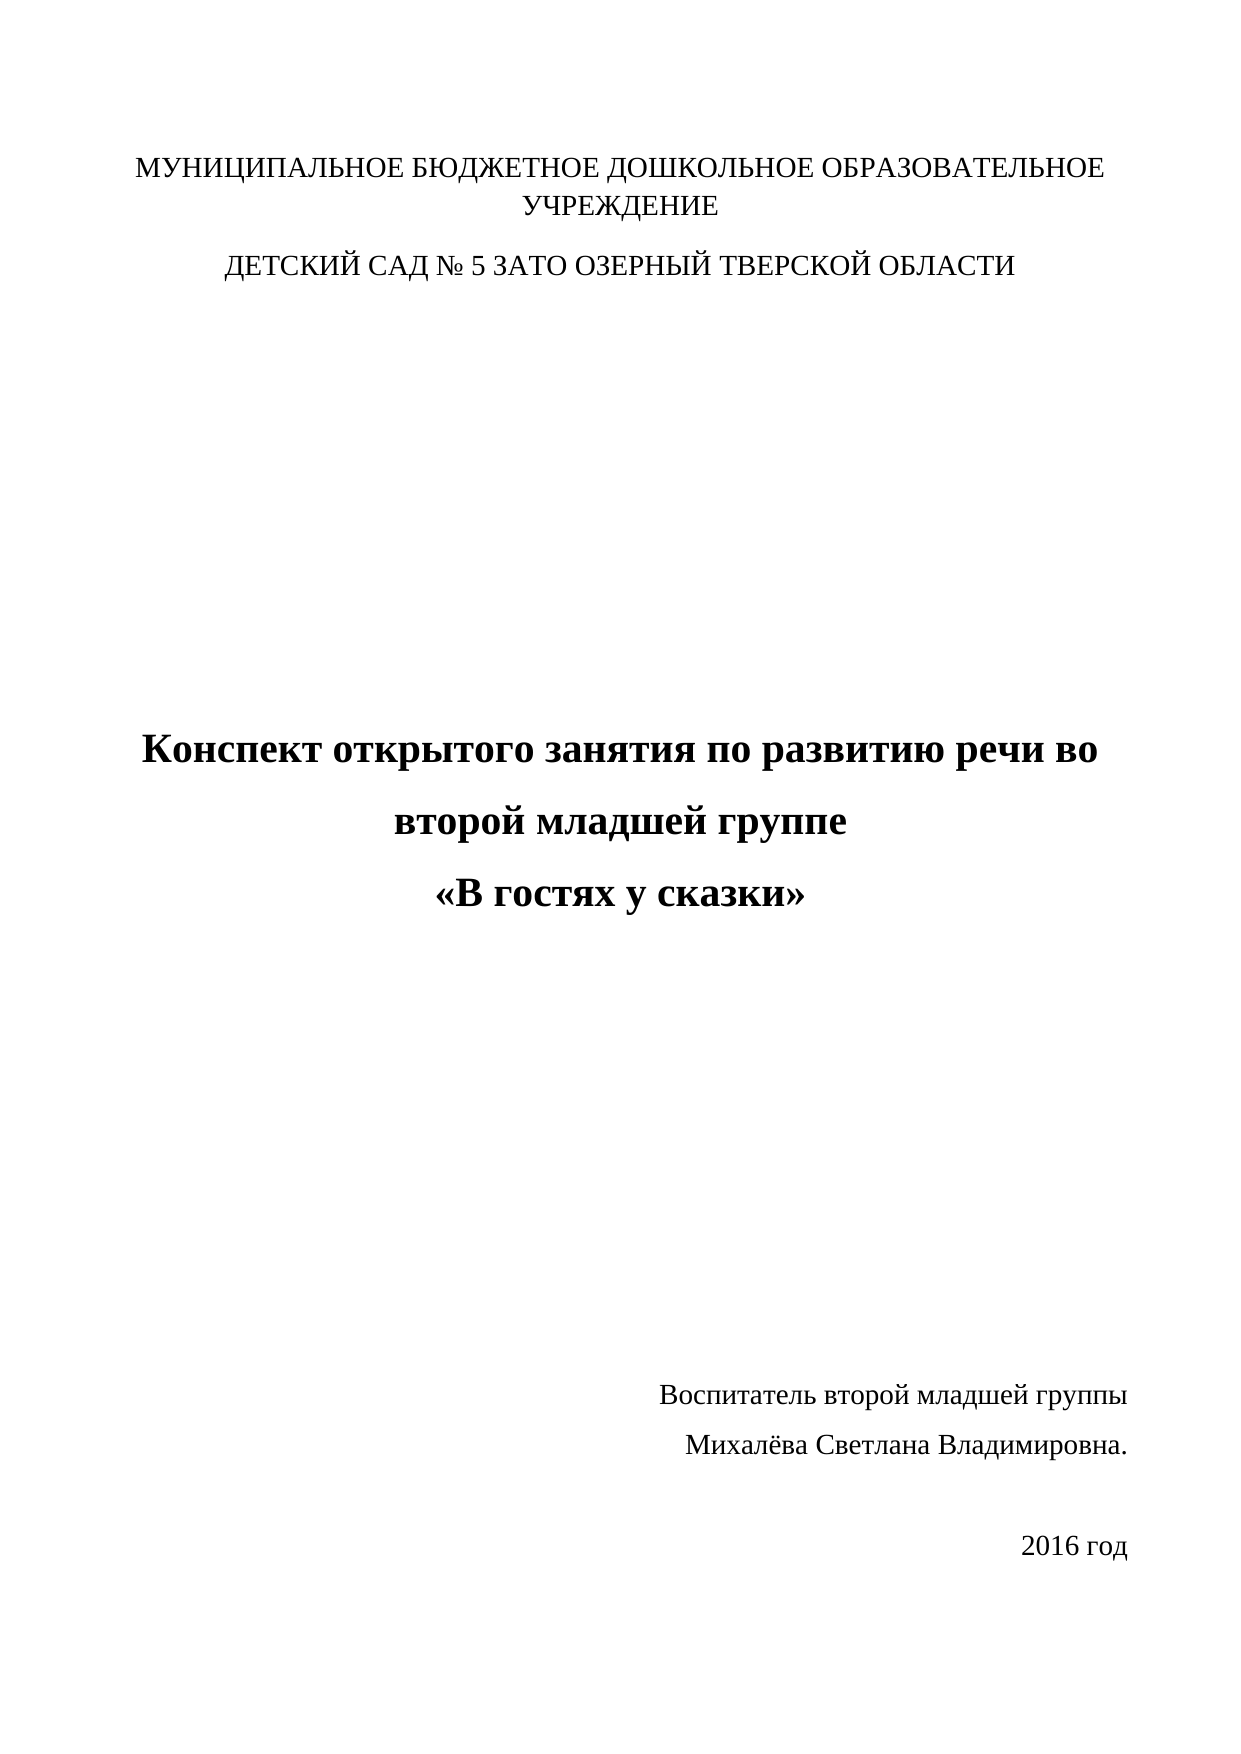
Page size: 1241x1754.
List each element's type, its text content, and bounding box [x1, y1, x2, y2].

text Воспитатель второй младшей группы [112, 1377, 1128, 1411]
text МУНИЦИПАЛЬНОЕ БЮДЖЕТНОЕ ДОШКОЛЬНОЕ ОБРАЗОВАТЕЛЬНОЕ УЧРЕЖДЕНИЕ [112, 150, 1128, 222]
text Михалёва Светлана Владимировна. [112, 1427, 1128, 1461]
text «В гостях у сказки» [112, 868, 1128, 916]
text ДЕТСКИЙ САД № 5 ЗАТО ОЗЕРНЫЙ ТВЕРСКОЙ ОБЛАСТИ [112, 248, 1128, 281]
text Конспект открытого занятия по развитию речи во второй младшей группе [112, 724, 1128, 844]
text 2016 год [112, 1528, 1128, 1562]
